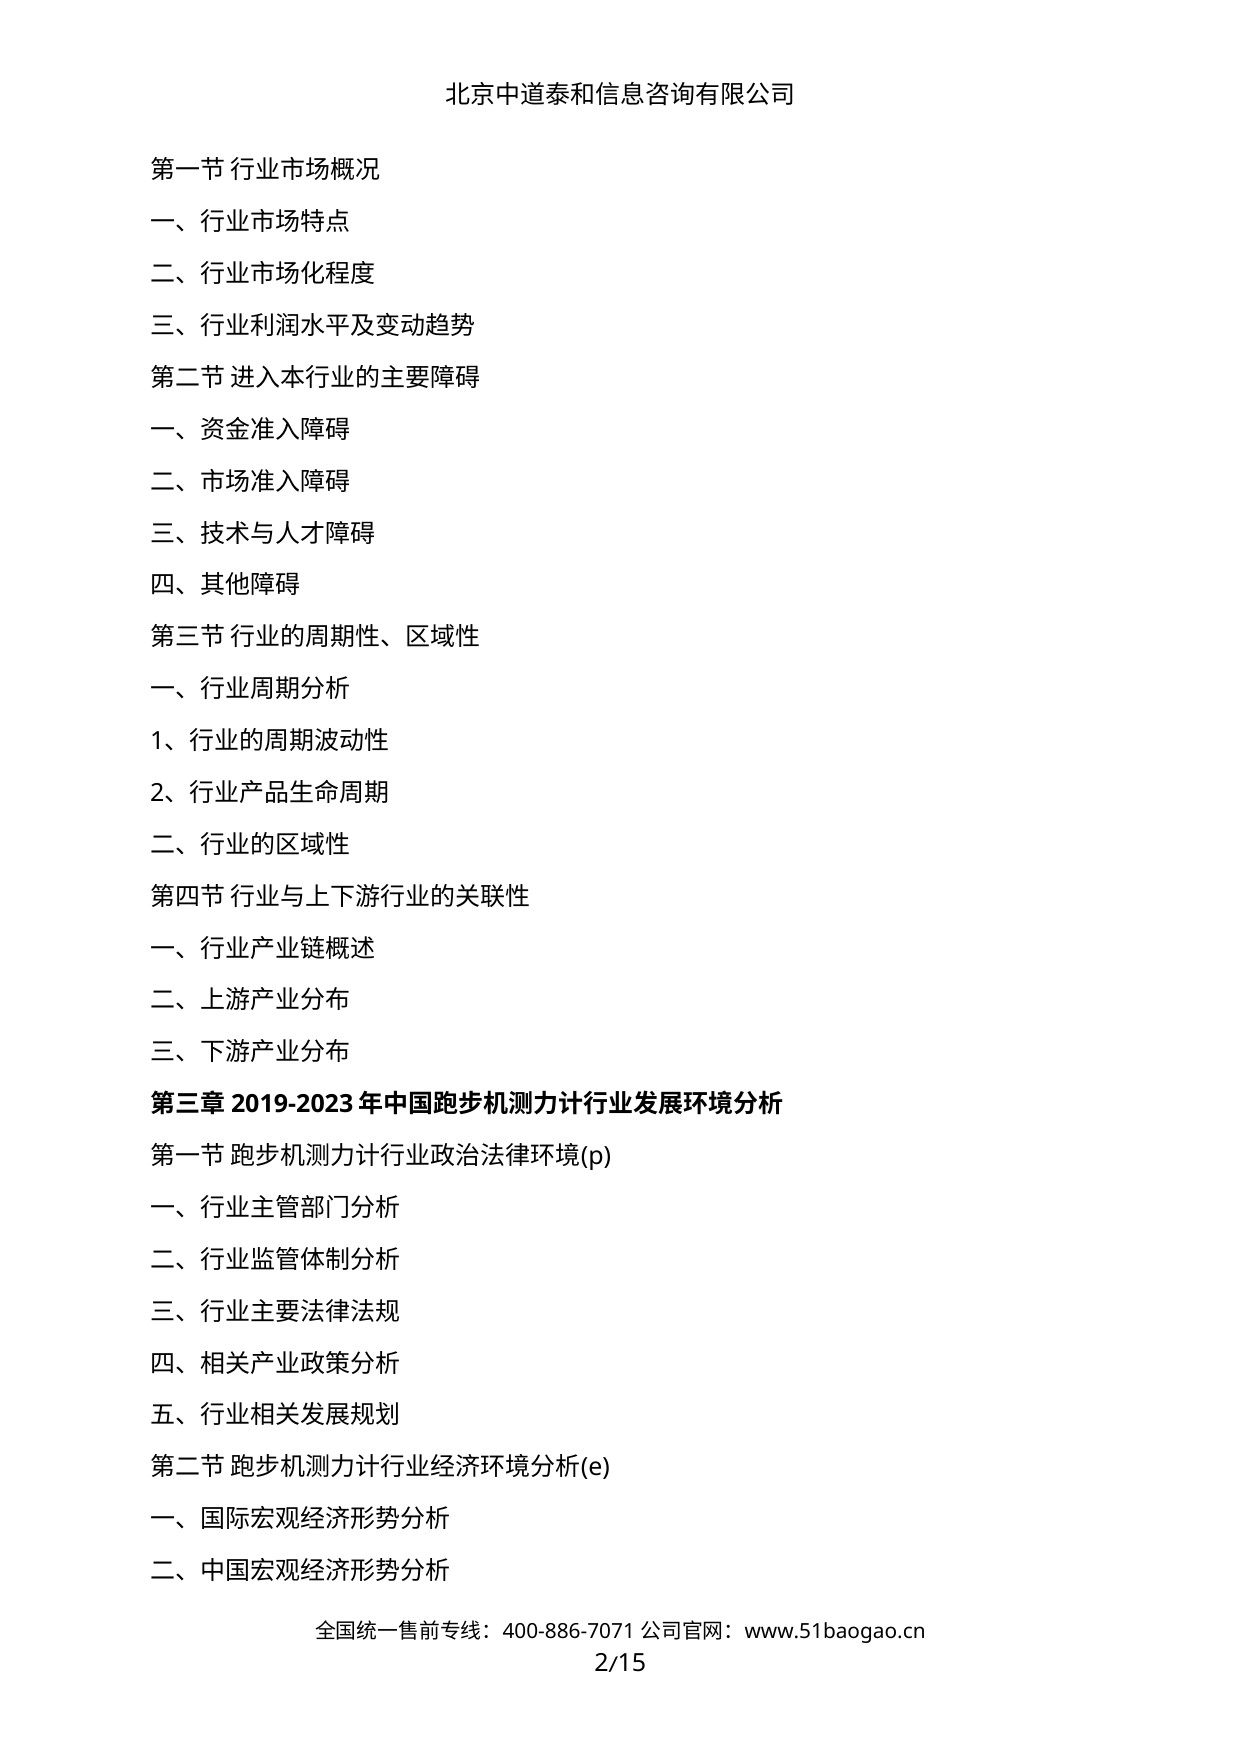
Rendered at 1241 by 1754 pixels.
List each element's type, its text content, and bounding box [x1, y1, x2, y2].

text 二、市场准入障碍 [150, 461, 1090, 497]
text 二、行业市场化程度 [150, 254, 1090, 290]
text 一、行业产业链概述 [150, 928, 1090, 964]
text 二、行业的区域性 [150, 824, 1090, 861]
text 二、上游产业分布 [150, 980, 1090, 1016]
text 四、相关产业政策分析 [150, 1343, 1090, 1379]
text 三、下游产业分布 [150, 1032, 1090, 1068]
text 一、国际宏观经济形势分析 [150, 1499, 1090, 1535]
text 1、行业的周期波动性 [150, 721, 1090, 757]
text 第三章 2019-2023年中国跑步机测力计行业发展环境分析 [150, 1084, 1090, 1120]
text 五、行业相关发展规划 [150, 1395, 1090, 1431]
text 2、行业产品生命周期 [150, 772, 1090, 809]
text 第一节 行业市场概况 [150, 150, 1090, 186]
text 第一节 跑步机测力计行业政治法律环境(p) [150, 1136, 1090, 1172]
text 三、行业利润水平及变动趋势 [150, 306, 1090, 342]
text 三、行业主要法律法规 [150, 1291, 1090, 1327]
text 第四节 行业与上下游行业的关联性 [150, 876, 1090, 912]
text 二、行业监管体制分析 [150, 1239, 1090, 1276]
text 一、行业市场特点 [150, 202, 1090, 238]
text 第三节 行业的周期性、区域性 [150, 617, 1090, 653]
text 二、中国宏观经济形势分析 [150, 1551, 1090, 1587]
text 第二节 跑步机测力计行业经济环境分析(e) [150, 1447, 1090, 1483]
text 第二节 进入本行业的主要障碍 [150, 357, 1090, 394]
text 一、行业主管部门分析 [150, 1187, 1090, 1224]
text 三、技术与人才障碍 [150, 513, 1090, 549]
text 四、其他障碍 [150, 565, 1090, 601]
text 一、行业周期分析 [150, 669, 1090, 705]
text 一、资金准入障碍 [150, 409, 1090, 446]
